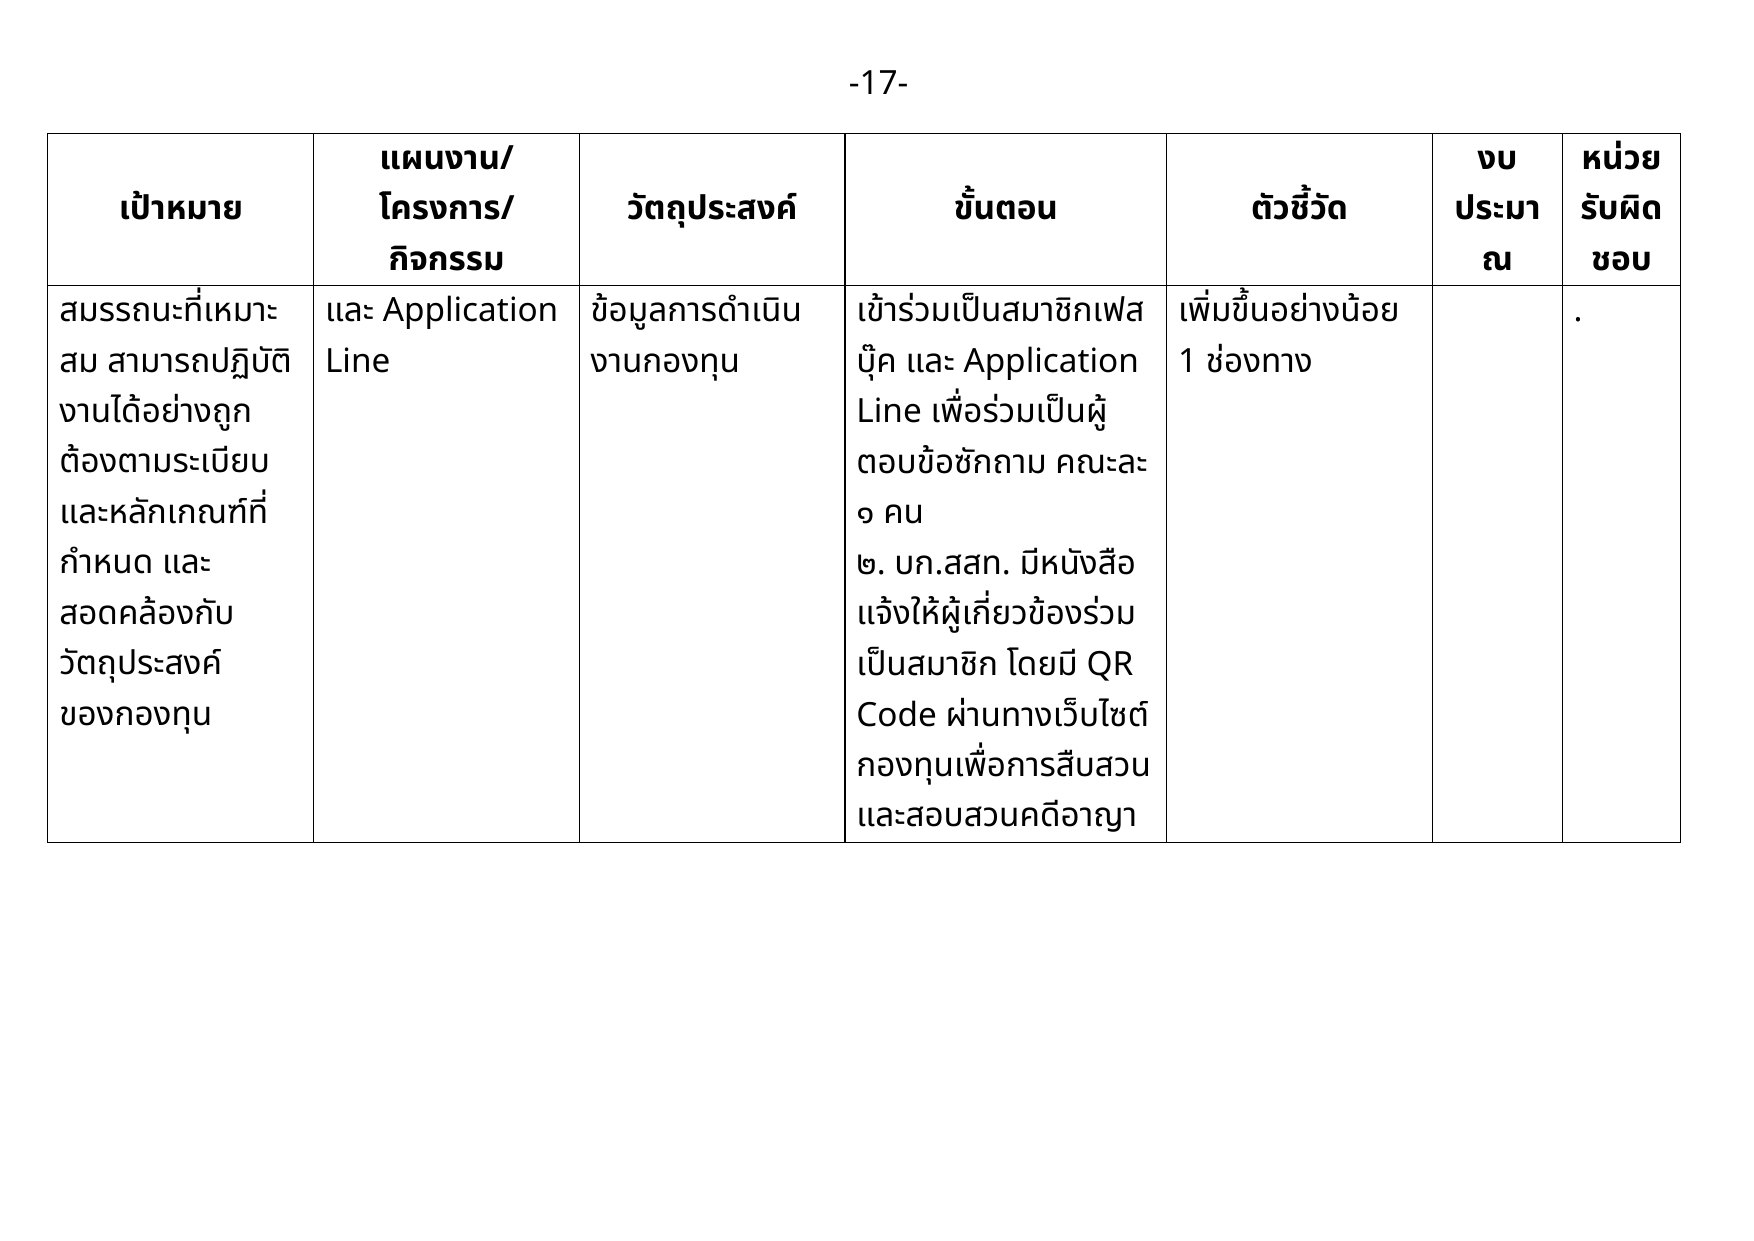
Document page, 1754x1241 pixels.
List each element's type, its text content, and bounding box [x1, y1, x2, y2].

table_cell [580, 286, 844, 842]
table_cell บก.สสท. [1563, 286, 1680, 842]
table_cell - [1433, 286, 1562, 842]
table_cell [314, 286, 579, 842]
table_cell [846, 286, 1166, 842]
table_header วัตถุประสงค์ [580, 134, 844, 285]
table_header ขั้นตอน [846, 134, 1166, 285]
table_header เป้าหมาย [48, 134, 313, 285]
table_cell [48, 286, 313, 842]
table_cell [1167, 286, 1432, 842]
table_header หน่วยรับผิดชอบ [1563, 134, 1680, 285]
table_header แผนงาน/โครงการ/กิจกรรม [314, 134, 579, 285]
table_header งบประมาณ [1433, 134, 1562, 285]
table_header ตัวชี้วัด [1167, 134, 1432, 285]
